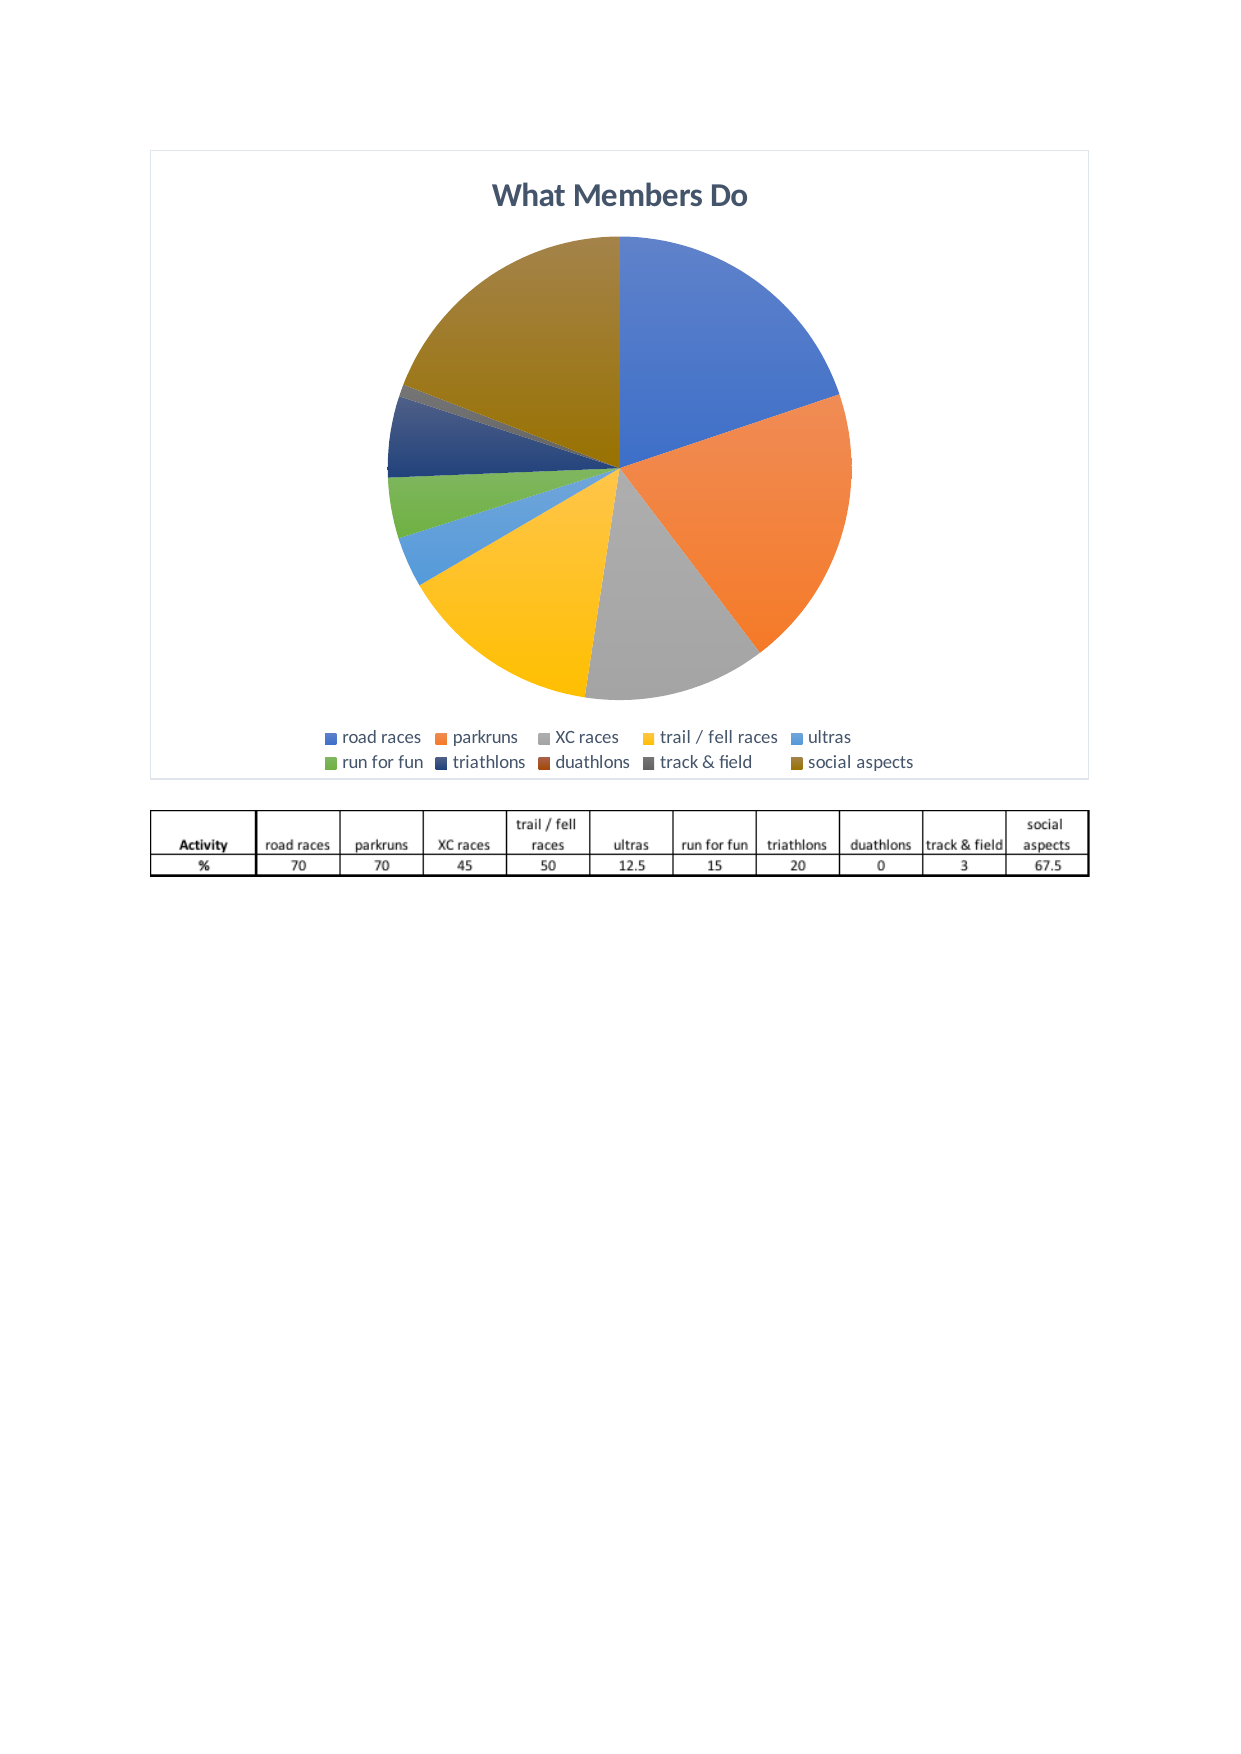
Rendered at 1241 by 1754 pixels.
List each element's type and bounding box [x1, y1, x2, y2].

picture [150, 810, 1090, 877]
